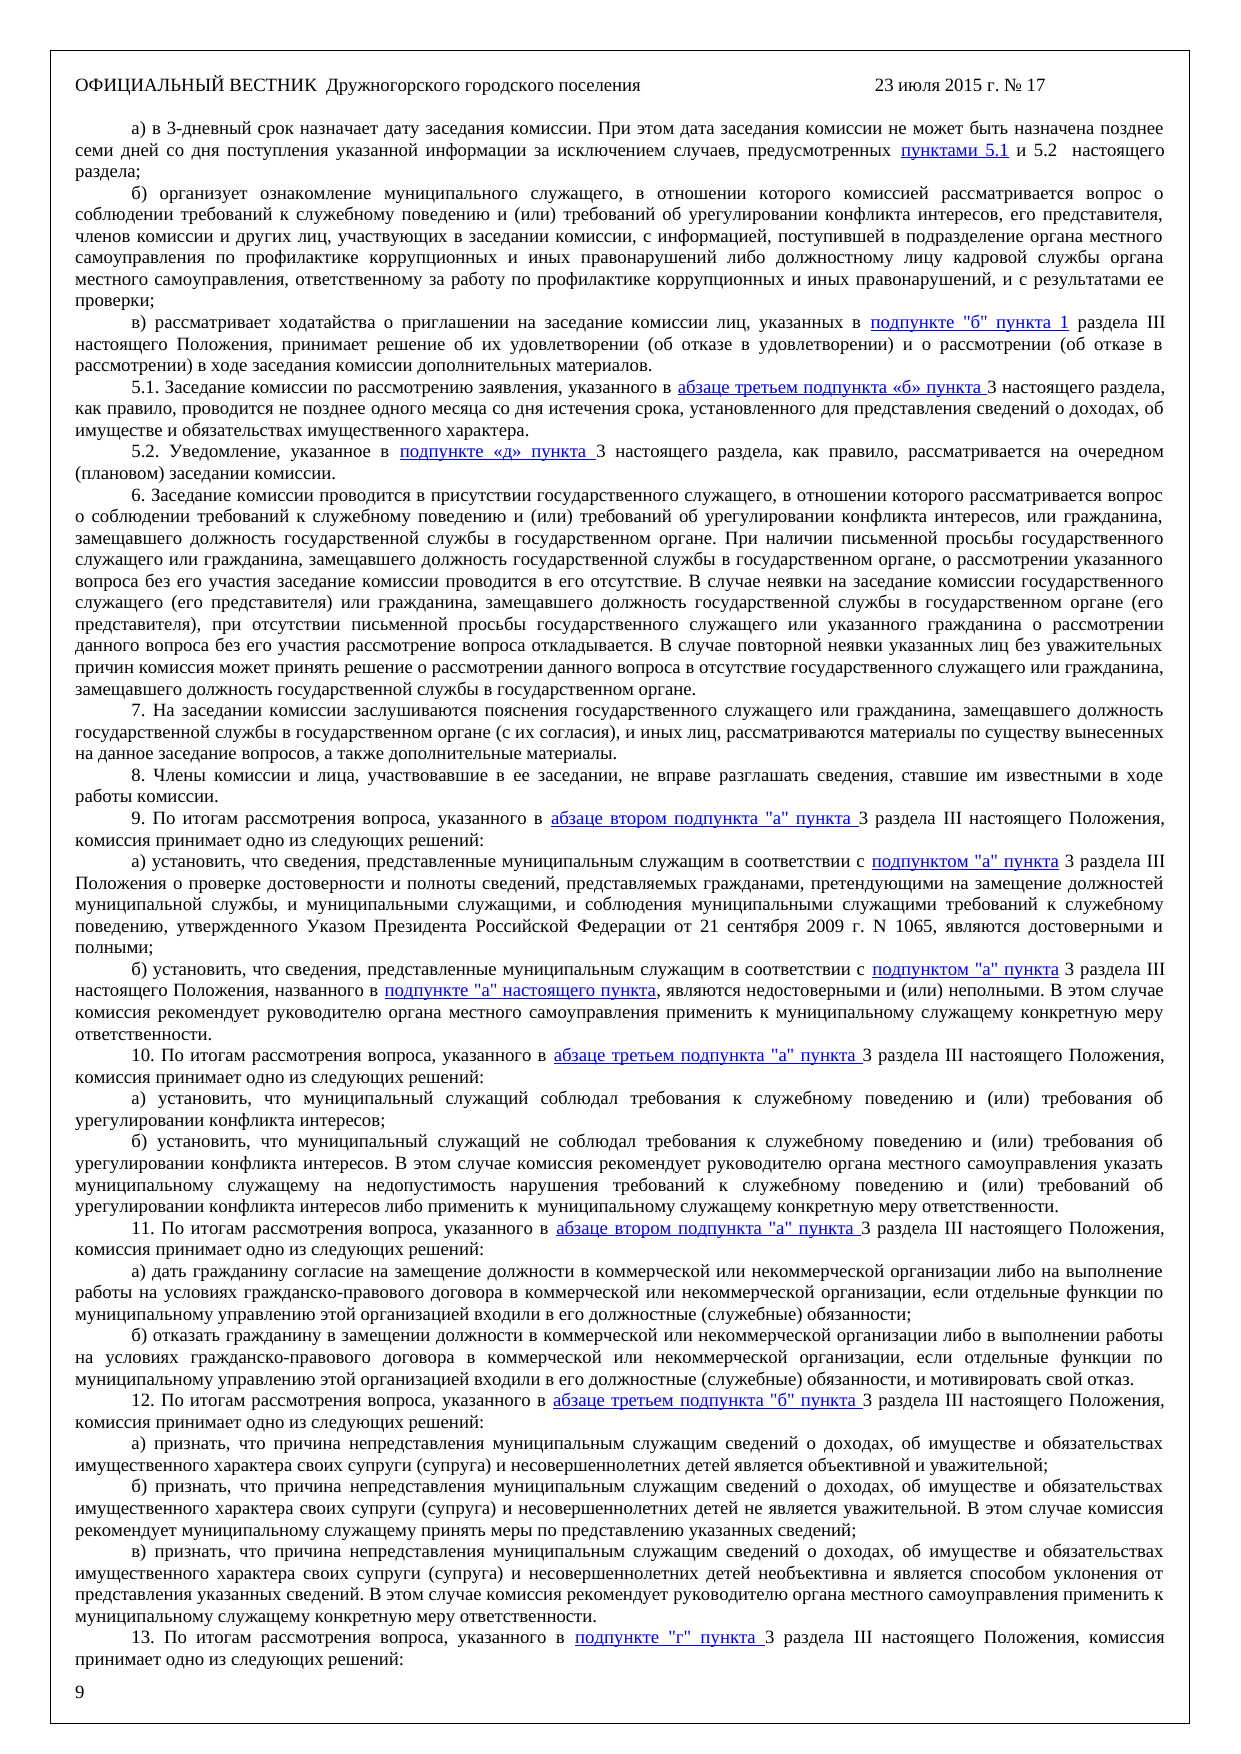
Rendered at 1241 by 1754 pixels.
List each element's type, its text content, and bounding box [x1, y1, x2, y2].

text 7. На заседании комиссии заслушиваются пояснения государственного служащего или гражданина, замещавшего должность государственной службы в государственном органе (с их согласия), и иных лиц, рассматриваются материалы по существу вынесенных на данное заседание вопросов, а также дополнительные материалы. [75, 699, 1165, 764]
text 8. Члены комиссии и лица, участвовавшие в ее заседании, не вправе разглашать сведения, ставшие им известными в ходе работы комиссии. [75, 764, 1165, 807]
text 13. По итогам рассмотрения вопроса, указанного в подпункте "г" пункта 3 раздела III настоящего Положения, комиссия принимает одно из следующих решений: [75, 1626, 1165, 1669]
text а) установить, что сведения, представленные муниципальным служащим в соответствии с подпунктом "а" пункта 3 раздела III Положения о проверке достоверности и полноты сведений, представляемых гражданами, претендующими на замещение должностей муниципальной службы, и муниципальными служащими, и соблюдения муниципальными служащими требований к служебному поведению, утвержденного Указом Президента Российской Федерации от 21 сентября . N 1065, являются достоверными и полными; [75, 850, 1165, 958]
text 12. По итогам рассмотрения вопроса, указанного в абзаце третьем подпункта "б" пункта 3 раздела III настоящего Положения, комиссия принимает одно из следующих решений: [75, 1389, 1165, 1432]
text 9. По итогам рассмотрения вопроса, указанного в абзаце втором подпункта "а" пункта 3 раздела III настоящего Положения, комиссия принимает одно из следующих решений: [75, 807, 1165, 850]
text в) признать, что причина непредставления муниципальным служащим сведений о доходах, об имуществе и обязательствах имущественного характера своих супруги (супруга) и несовершеннолетних детей необъективна и является способом уклонения от представления указанных сведений. В этом случае комиссия рекомендует руководителю органа местного самоуправления применить к муниципальному служащему конкретную меру ответственности. [75, 1540, 1165, 1626]
text а) в 3-дневный срок назначает дату заседания комиссии. При этом дата заседания комиссии не может быть назначена позднее семи дней со дня поступления указанной информации за исключением случаев, предусмотренных пунктами 5.1 и 5.2 настоящего раздела; [75, 117, 1165, 182]
text в) рассматривает ходатайства о приглашении на заседание комиссии лиц, указанных в подпункте "б" пункта 1 раздела III настоящего Положения, принимает решение об их удовлетворении (об отказе в удовлетворении) и о рассмотрении (об отказе в рассмотрении) в ходе заседания комиссии дополнительных материалов. [75, 311, 1165, 376]
text б) организует ознакомление муниципального служащего, в отношении которого комиссией рассматривается вопрос о соблюдении требований к служебному поведению и (или) требований об урегулировании конфликта интересов, его представителя, членов комиссии и других лиц, участвующих в заседании комиссии, с информацией, поступившей в подразделение органа местного самоуправления по профилактике коррупционных и иных правонарушений либо должностному лицу кадровой службы органа местного самоуправления, ответственному за работу по профилактике коррупционных и иных правонарушений, и с результатами ее проверки; [75, 182, 1165, 311]
text 11. По итогам рассмотрения вопроса, указанного в абзаце втором подпункта "а" пункта 3 раздела III настоящего Положения, комиссия принимает одно из следующих решений: [75, 1217, 1165, 1260]
text а) признать, что причина непредставления муниципальным служащим сведений о доходах, об имуществе и обязательствах имущественного характера своих супруги (супруга) и несовершеннолетних детей является объективной и уважительной; [75, 1432, 1165, 1475]
text б) установить, что муниципальный служащий не соблюдал требования к служебному поведению и (или) требования об урегулировании конфликта интересов. В этом случае комиссия рекомендует руководителю органа местного самоуправления указать муниципальному служащему на недопустимость нарушения требований к служебному поведению и (или) требований об урегулировании конфликта интересов либо применить к муниципальному служащему конкретную меру ответственности. [75, 1130, 1165, 1217]
text а) установить, что муниципальный служащий соблюдал требования к служебному поведению и (или) требования об урегулировании конфликта интересов; [75, 1087, 1165, 1130]
text а) дать гражданину согласие на замещение должности в коммерческой или некоммерческой организации либо на выполнение работы на условиях гражданско-правового договора в коммерческой или некоммерческой организации, если отдельные функции по муниципальному управлению этой организацией входили в его должностные (служебные) обязанности; [75, 1260, 1165, 1324]
text 10. По итогам рассмотрения вопроса, указанного в абзаце третьем подпункта "а" пункта 3 раздела III настоящего Положения, комиссия принимает одно из следующих решений: [75, 1044, 1165, 1087]
text 5.1. Заседание комиссии по рассмотрению заявления, указанного в абзаце третьем подпункта «б» пункта 3 настоящего раздела, как правило, проводится не позднее одного месяца со дня истечения срока, установленного для представления сведений о доходах, об имуществе и обязательствах имущественного характера. [75, 376, 1165, 440]
text б) признать, что причина непредставления муниципальным служащим сведений о доходах, об имуществе и обязательствах имущественного характера своих супруги (супруга) и несовершеннолетних детей не является уважительной. В этом случае комиссия рекомендует муниципальному служащему принять меры по представлению указанных сведений; [75, 1475, 1165, 1540]
text 6. Заседание комиссии проводится в присутствии государственного служащего, в отношении которого рассматривается вопрос о соблюдении требований к служебному поведению и (или) требований об урегулировании конфликта интересов, или гражданина, замещавшего должность государственной службы в государственном органе. При наличии письменной просьбы государственного служащего или гражданина, замещавшего должность государственной службы в государственном органе, о рассмотрении указанного вопроса без его участия заседание комиссии проводится в его отсутствие. В случае неявки на заседание комиссии государственного служащего (его представителя) или гражданина, замещавшего должность государственной службы в государственном органе (его представителя), при отсутствии письменной просьбы государственного служащего или указанного гражданина о рассмотрении данного вопроса без его участия рассмотрение вопроса откладывается. В случае повторной неявки указанных лиц без уважительных причин комиссия может принять решение о рассмотрении данного вопроса в отсутствие государственного служащего или гражданина, замещавшего должность государственной службы в государственном органе. [75, 483, 1165, 699]
text б) установить, что сведения, представленные муниципальным служащим в соответствии с подпунктом "а" пункта 3 раздела III настоящего Положения, названного в подпункте "а" настоящего пункта, являются недостоверными и (или) неполными. В этом случае комиссия рекомендует руководителю органа местного самоуправления применить к муниципальному служащему конкретную меру ответственности. [75, 958, 1165, 1044]
text б) отказать гражданину в замещении должности в коммерческой или некоммерческой организации либо в выполнении работы на условиях гражданско-правового договора в коммерческой или некоммерческой организации, если отдельные функции по муниципальному управлению этой организацией входили в его должностные (служебные) обязанности, и мотивировать свой отказ. [75, 1324, 1165, 1389]
text 5.2. Уведомление, указанное в подпункте «д» пункта 3 настоящего раздела, как правило, рассматривается на очередном (плановом) заседании комиссии. [75, 440, 1165, 483]
